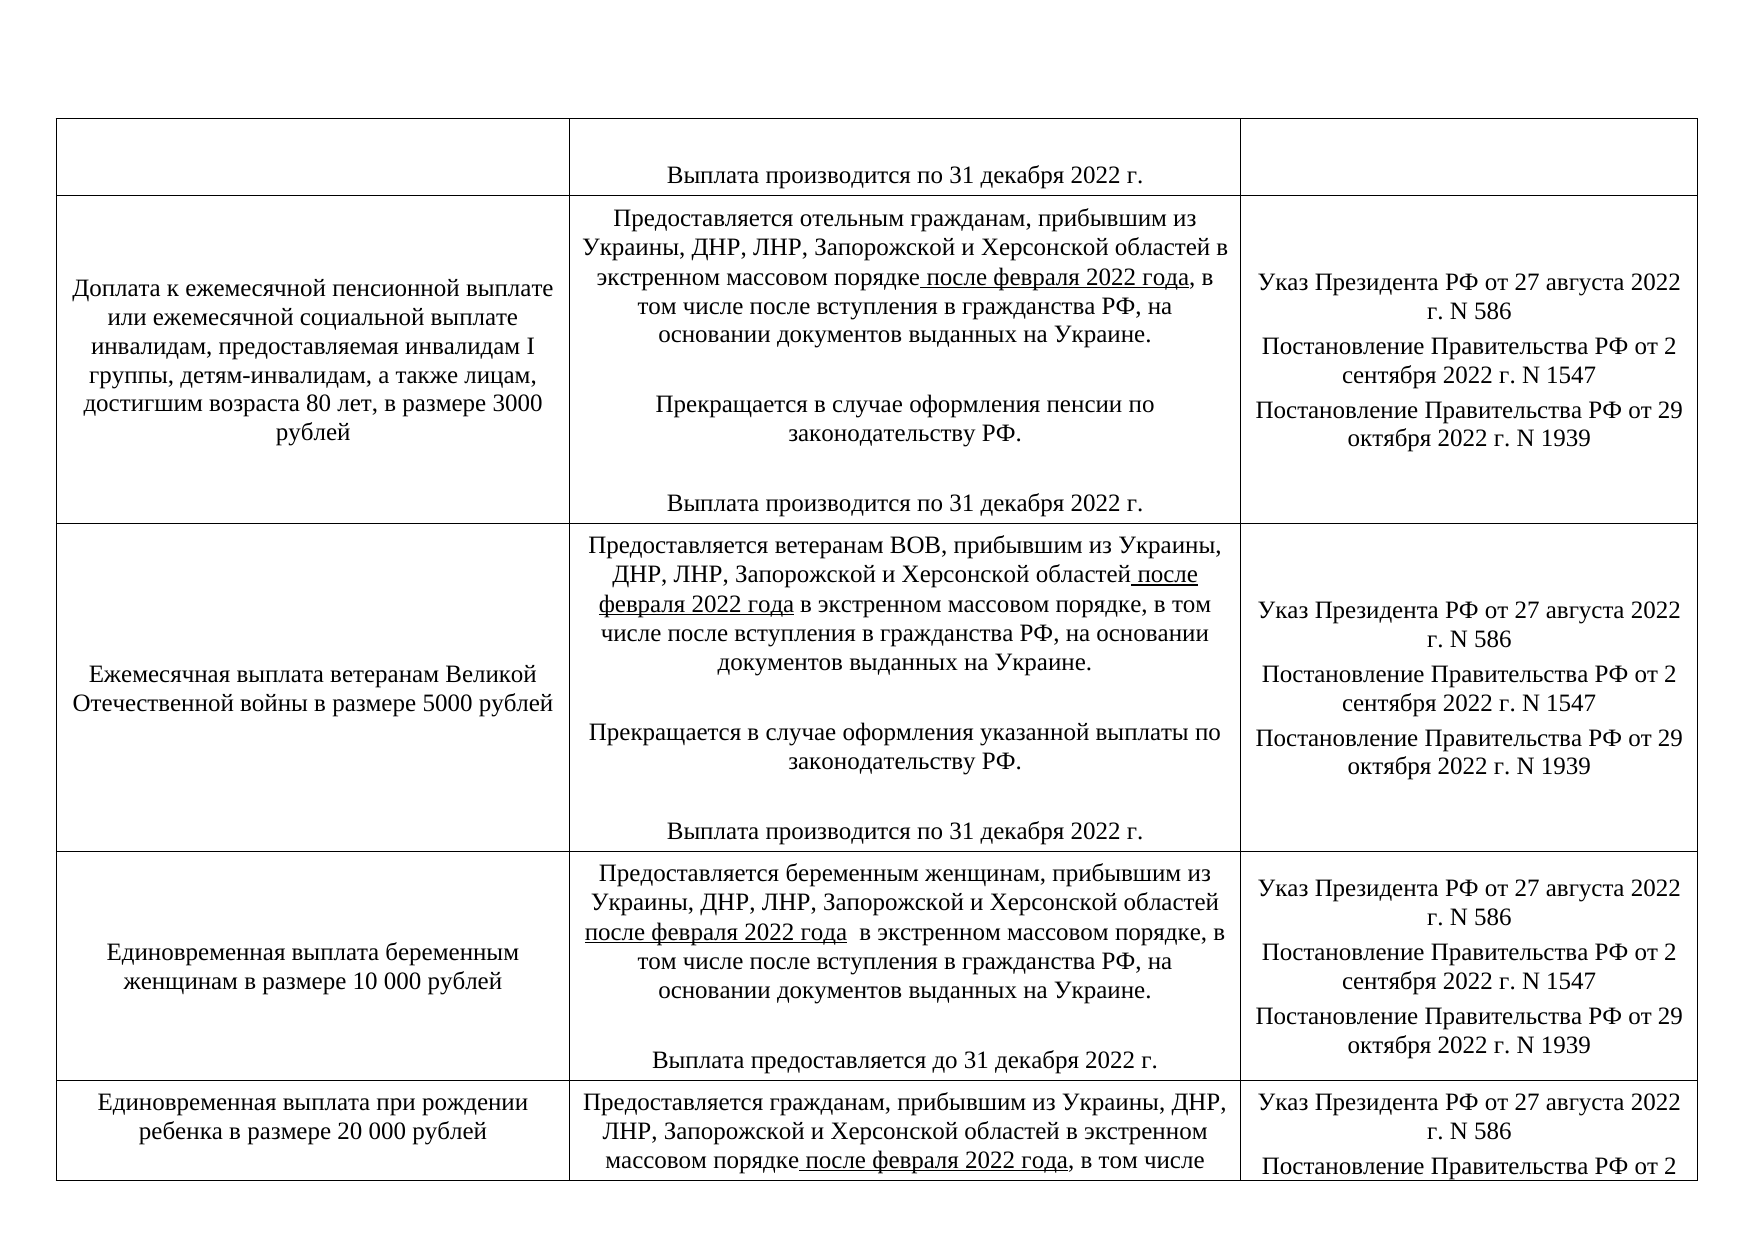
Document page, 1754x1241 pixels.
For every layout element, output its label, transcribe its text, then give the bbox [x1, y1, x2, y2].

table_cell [1241, 119, 1697, 195]
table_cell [570, 119, 1240, 195]
table_cell Ежемесячная выплата ветеранам Великой Отечественной войны в размере 5000 рублей [57, 524, 569, 851]
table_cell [57, 119, 569, 195]
table_cell Предоставляется ветеранам ВОВ, прибывшим из Украины, ДНР, ЛНР, Запорожской и Херсонской областей после февраля 2022 года в экстренном массовом порядке, в том числе после вступления в гражданства РФ, на основании документов выданных на Украине. Прекращается в случае оформления указанной выплаты по законодательству РФ. Выплата производится по 31 декабря 2022 г. [570, 524, 1240, 851]
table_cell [570, 1081, 1240, 1180]
table_cell Предоставляется беременным женщинам, прибывшим из Украины, ДНР, ЛНР, Запорожской и Херсонской областей после февраля 2022 года в экстренном массовом порядке, в том числе после вступления в гражданства РФ, на основании документов выданных на Украине. Выплата предоставляется до 31 декабря 2022 г. [570, 852, 1240, 1080]
table_cell Единовременная выплата беременным женщинам в размере 10 000 рублей [57, 852, 569, 1080]
table_cell Доплата к ежемесячной пенсионной выплате или ежемесячной социальной выплате инвалидам, предоставляемая инвалидам I группы, детям-инвалидам, а также лицам, достигшим возраста 80 лет, в размере 3000 рублей [57, 196, 569, 523]
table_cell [57, 1081, 569, 1180]
table_cell Предоставляется отельным гражданам, прибывшим из Украины, ДНР, ЛНР, Запорожской и Херсонской областей в экстренном массовом порядке после февраля 2022 года, в том числе после вступления в гражданства РФ, на основании документов выданных на Украине. Прекращается в случае оформления пенсии по законодательству РФ. Выплата производится по 31 декабря 2022 г. [570, 196, 1240, 523]
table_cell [1241, 1081, 1697, 1180]
